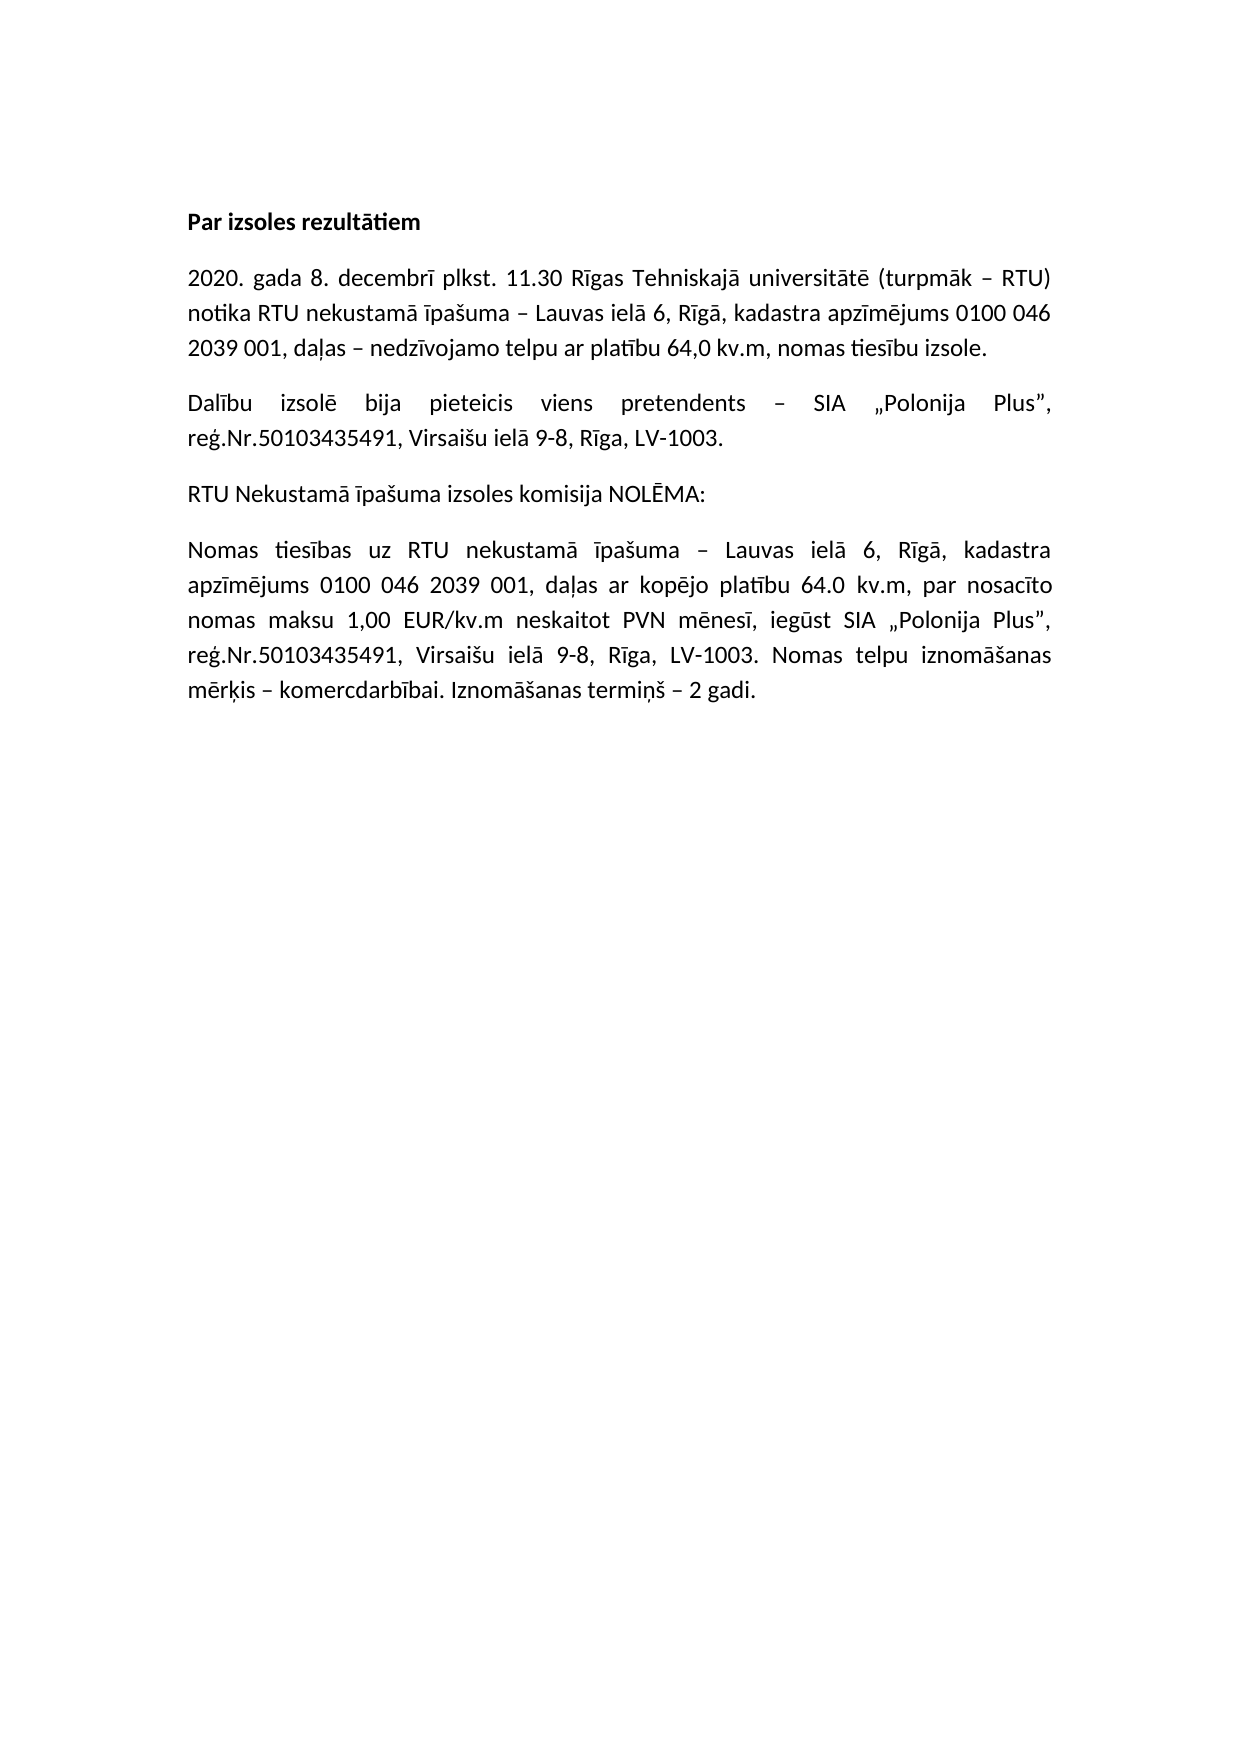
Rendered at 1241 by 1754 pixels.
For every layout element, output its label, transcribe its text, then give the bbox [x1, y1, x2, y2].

text 2020. gada 8. decembrī plkst. 11.30 Rīgas Tehniskajā universitātē (turpmāk – RTU) notika RTU nekustamā īpašuma – Lauvas ielā 6, Rīgā, kadastra apzīmējums 0100 046 2039 001, daļas – nedzīvojamo telpu ar platību 64,0 kv.m, nomas tiesību izsole. [187, 262, 1053, 362]
text Par izsoles rezultātiem [187, 206, 1053, 236]
text Dalību izsolē bija pieteicis viens pretendents – SIA „Polonija Plus”, reģ.Nr.50103435491, Virsaišu ielā 9-8, Rīga, LV-1003. [187, 387, 1053, 453]
text RTU Nekustamā īpašuma izsoles komisija NOLĒMA: [187, 478, 1053, 509]
text Nomas tiesības uz RTU nekustamā īpašuma – Lauvas ielā 6, Rīgā, kadastra apzīmējums 0100 046 2039 001, daļas ar kopējo platību 64.0 kv.m, par nosacīto nomas maksu 1,00 EUR/kv.m neskaitot PVN mēnesī, iegūst SIA „Polonija Plus”, reģ.Nr.50103435491, Virsaišu ielā 9-8, Rīga, LV-1003. Nomas telpu iznomāšanas mērķis – komercdarbībai. Iznomāšanas termiņš – 2 gadi. [187, 534, 1053, 705]
